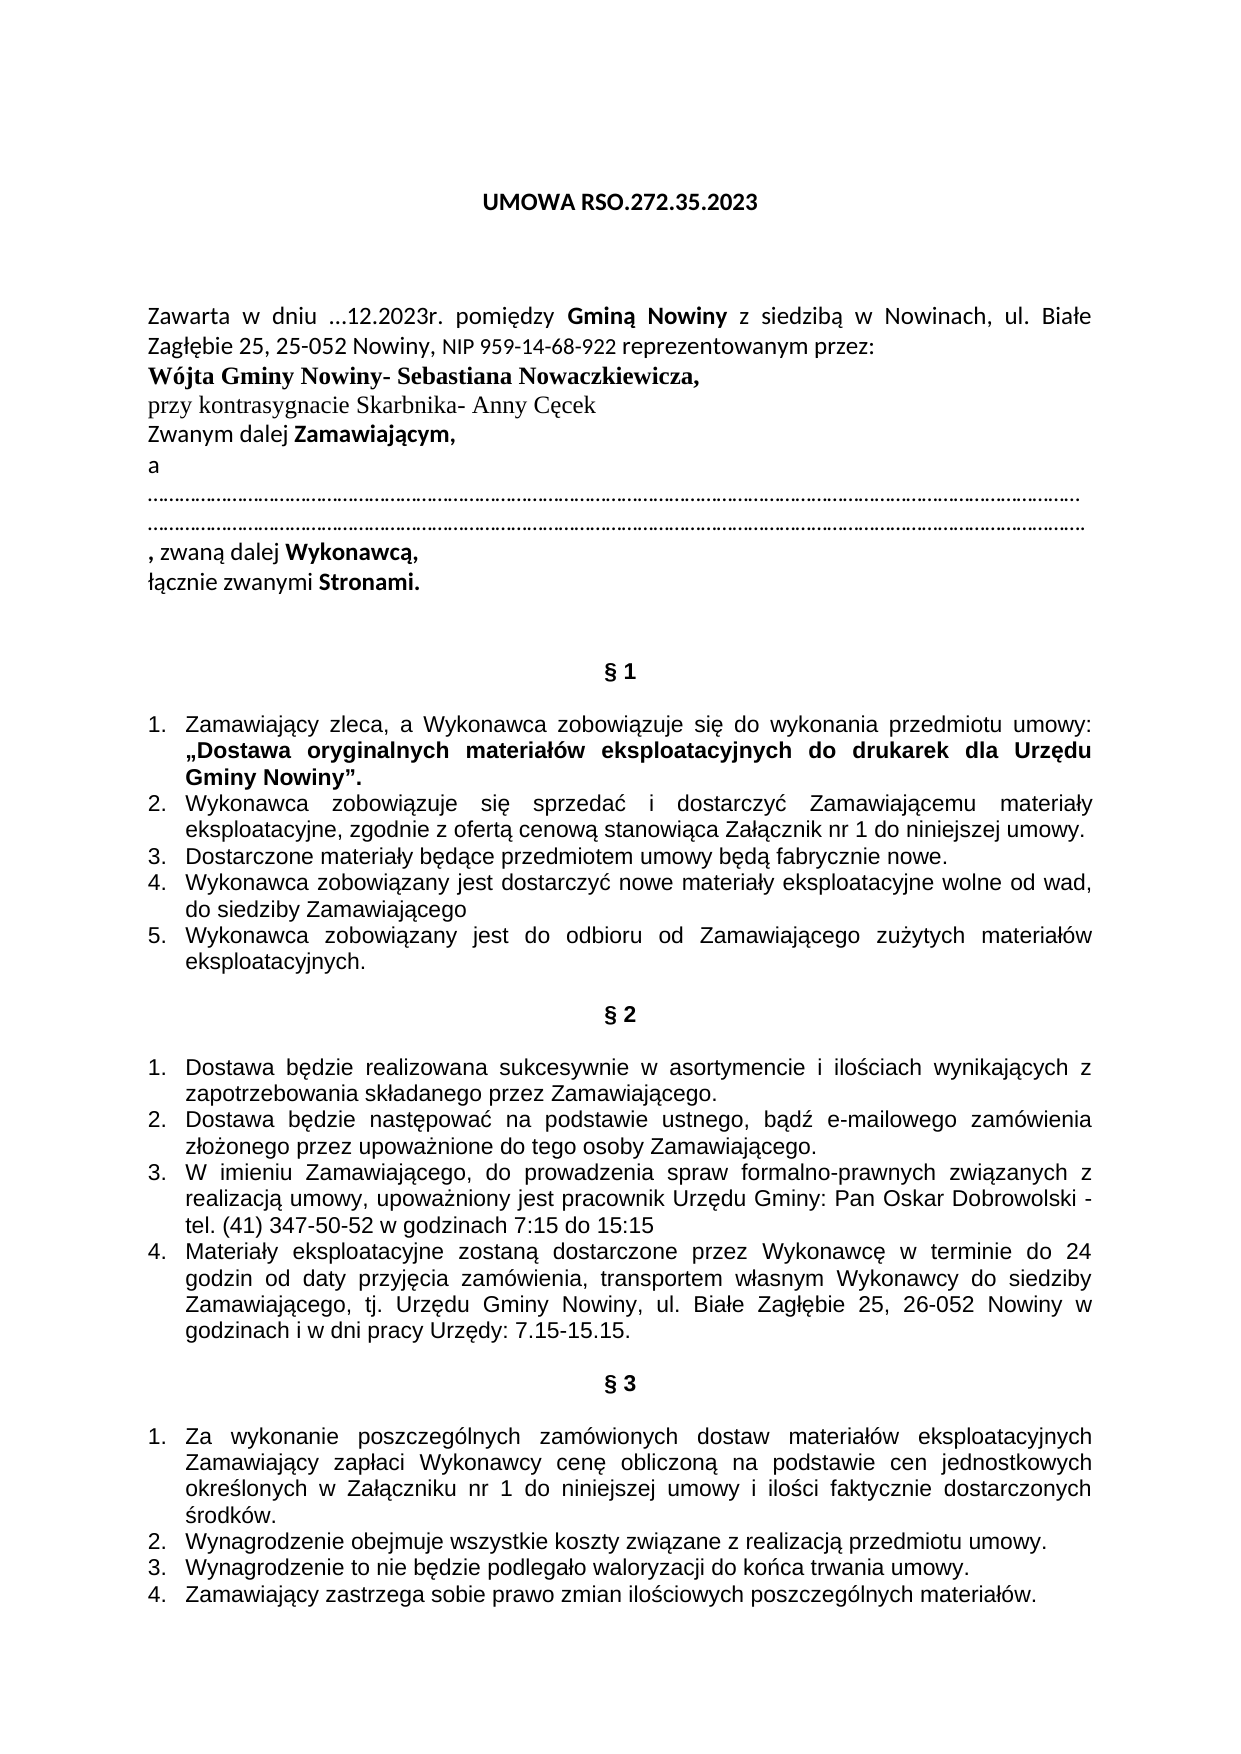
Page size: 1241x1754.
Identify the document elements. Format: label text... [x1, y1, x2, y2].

text UMOWA RSO.272.35.2023 [148, 186, 1093, 216]
text Wójta Gminy Nowiny- Sebastiana Nowaczkiewicza, [148, 361, 1093, 390]
text a [148, 449, 1093, 479]
text § 1 [148, 658, 1093, 685]
list Wynagrodzenie obejmuje wszystkie koszty związane z realizacją przedmiotu umowy. [148, 1528, 1093, 1554]
list W imieniu Zamawiającego, do prowadzenia spraw formalno-prawnych związanych z realizacją umowy, upoważniony jest pracownik Urzędu Gminy: Pan Oskar Dobrowolski - tel. (41) 347-50-52 w godzinach 7:15 do 15:15 [148, 1159, 1093, 1238]
list Zamawiający zastrzega sobie prawo zmian ilościowych poszczególnych materiałów. [148, 1581, 1093, 1607]
list Wykonawca zobowiązany jest dostarczyć nowe materiały eksploatacyjne wolne od wad, do siedziby Zamawiającego [148, 869, 1093, 922]
text Zwanym dalej Zamawiającym, [148, 418, 1093, 449]
list Wynagrodzenie to nie będzie podlegało waloryzacji do końca trwania umowy. [148, 1554, 1093, 1581]
text § 3 [148, 1370, 1093, 1396]
list Wykonawca zobowiązany jest do odbioru od Zamawiającego zużytych materiałów eksploatacyjnych. [148, 922, 1093, 974]
text przy kontrasygnacie Skarbnika- Anny Cęcek [148, 390, 1093, 418]
list Za wykonanie poszczególnych zamówionych dostaw materiałów eksploatacyjnych Zamawiający zapłaci Wykonawcy cenę obliczoną na podstawie cen jednostkowych określonych w Załączniku nr 1 do niniejszej umowy i ilości faktycznie dostarczonych środków. [148, 1423, 1093, 1528]
list Zamawiający zleca, a Wykonawca zobowiązuje się do wykonania przedmiotu umowy: „Dostawa oryginalnych materiałów eksploatacyjnych do drukarek dla Urzędu Gminy Nowiny”. [148, 711, 1093, 790]
list Dostawa będzie realizowana sukcesywnie w asortymencie i ilościach wynikających z zapotrzebowania składanego przez Zamawiającego. [148, 1054, 1093, 1106]
text Zawarta w dniu …12.2023r. pomiędzy Gminą Nowiny z siedzibą w Nowinach, ul. Białe Zagłębie 25, 25-052 Nowiny, NIP 959-14-68-922 reprezentowanym przez: [148, 300, 1093, 361]
list Wykonawca zobowiązuje się sprzedać i dostarczyć Zamawiającemu materiały eksploatacyjne, zgodnie z ofertą cenową stanowiąca Załącznik nr 1 do niniejszej umowy. [148, 790, 1093, 843]
list Dostarczone materiały będące przedmiotem umowy będą fabrycznie nowe. [148, 843, 1093, 869]
list Dostawa będzie następować na podstawie ustnego, bądź e-mailowego zamówienia złożonego przez upoważnione do tego osoby Zamawiającego. [148, 1106, 1093, 1159]
text łącznie zwanymi Stronami. [148, 566, 1093, 597]
text …………………………………………………………………………………………………………………………………………………………………………………………………………………………………………………………………………………………………………………………., zwaną dalej Wykonawcą, [148, 479, 1093, 566]
text § 2 [148, 1001, 1093, 1027]
list Materiały eksploatacyjne zostaną dostarczone przez Wykonawcę w terminie do 24 godzin od daty przyjęcia zamówienia, transportem własnym Wykonawcy do siedziby Zamawiającego, tj. Urzędu Gminy Nowiny, ul. Białe Zagłębie 25, 26-052 Nowiny w godzinach i w dni pracy Urzędy: 7.15-15.15. [148, 1238, 1093, 1343]
